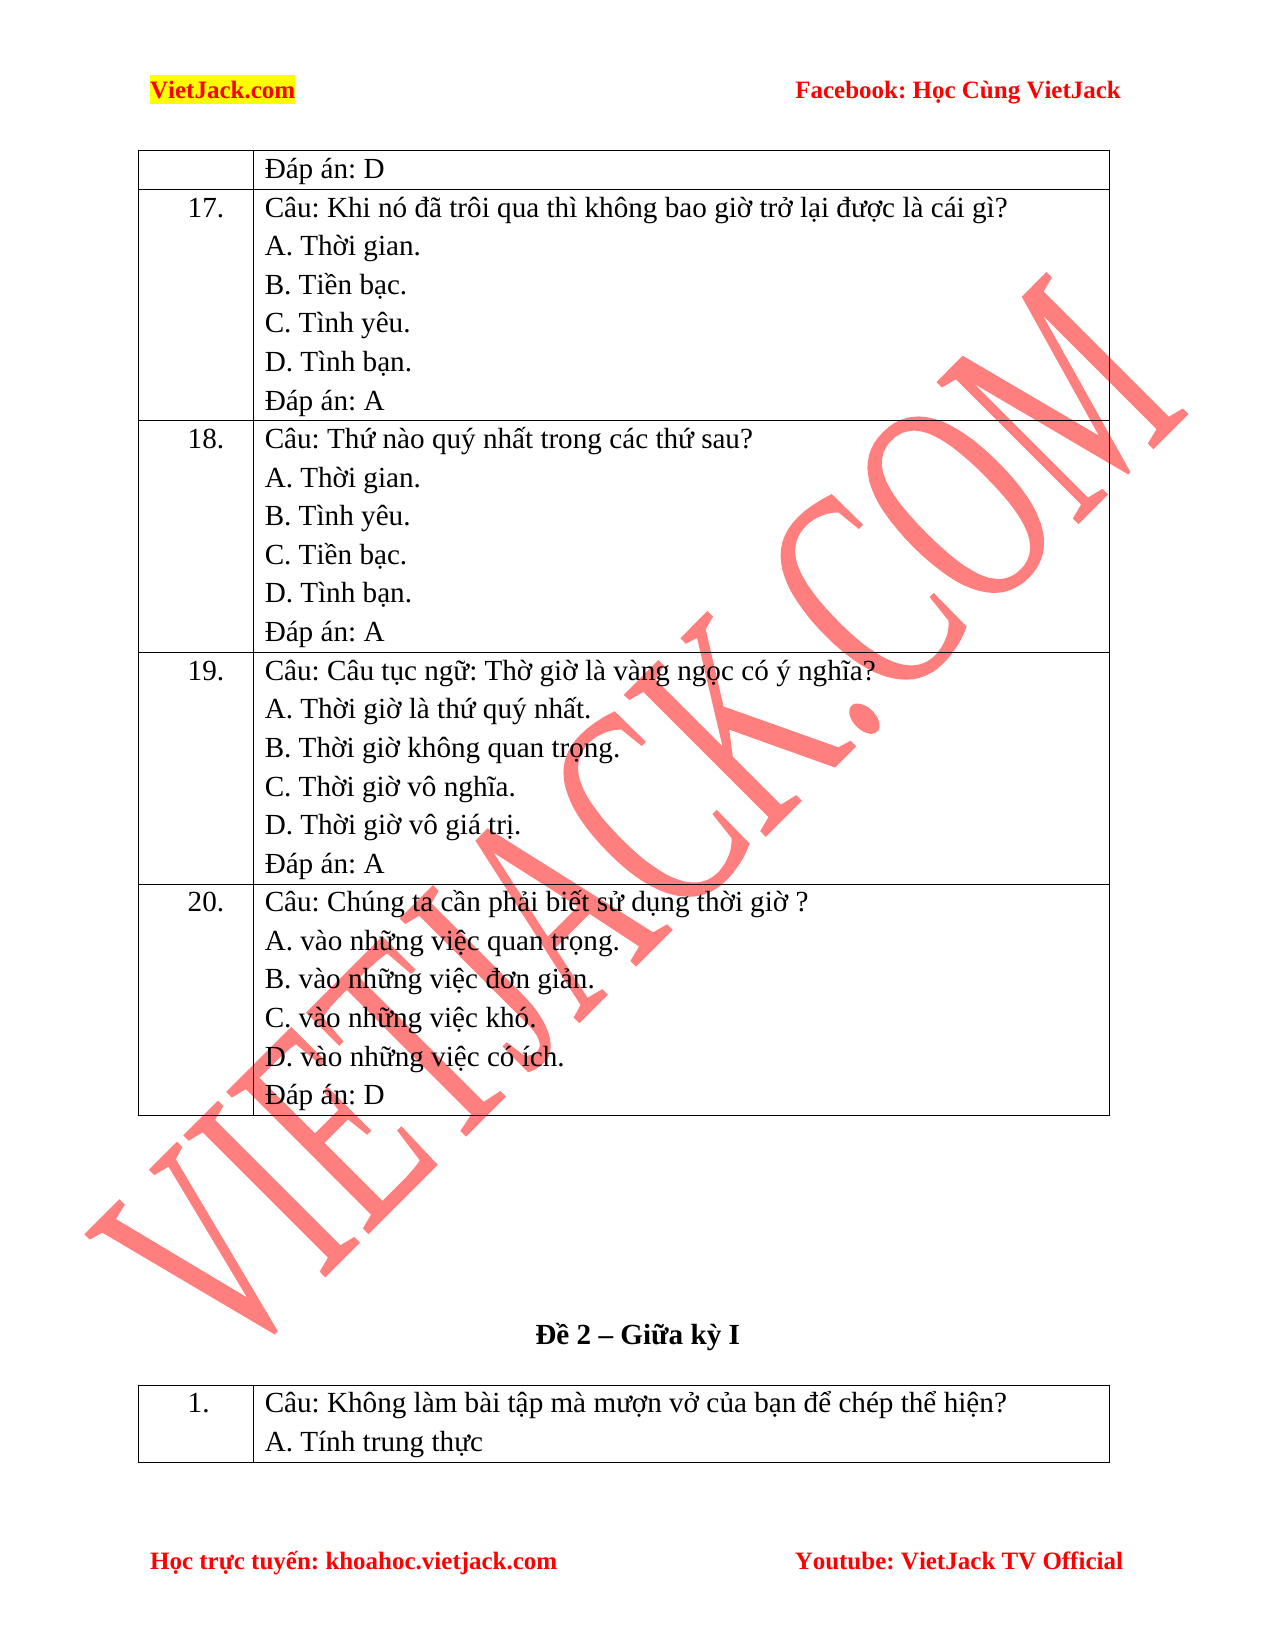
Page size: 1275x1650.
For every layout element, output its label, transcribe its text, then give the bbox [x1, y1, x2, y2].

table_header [254, 1386, 1109, 1462]
table_cell [139, 190, 253, 420]
text Đề 2 – Giữa kỳ I [150, 1317, 1125, 1351]
table_cell Câu: Chúng ta cần phải biết sử dụng thời giờ ? A. vào những việc quan trọng. B. vào những việc đơn giản. C. vào những việc khó. D. vào những việc có ích. Đáp án: D [254, 885, 1109, 1115]
table_cell Câu: Thứ nào quý nhất trong các thứ sau? A. Thời gian. B. Tình yêu. C. Tiền bạc. D. Tình bạn. Đáp án: A [254, 421, 1109, 652]
table_header [139, 1386, 253, 1462]
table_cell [254, 151, 1109, 189]
table_cell Câu: Câu tục ngữ: Thờ giờ là vàng ngọc có ý nghĩa? A. Thời giờ là thứ quý nhất. B. Thời giờ không quan trọng. C. Thời giờ vô nghĩa. D. Thời giờ vô giá trị. Đáp án: A [254, 653, 1109, 883]
table_cell [139, 885, 253, 1115]
table_cell [139, 151, 253, 189]
table_cell Câu: Khi nó đã trôi qua thì không bao giờ trở lại được là cái gì? A. Thời gian. B. Tiền bạc. C. Tình yêu. D. Tình bạn. Đáp án: A [254, 190, 1109, 420]
table_cell [139, 421, 253, 652]
table_cell [139, 653, 253, 883]
